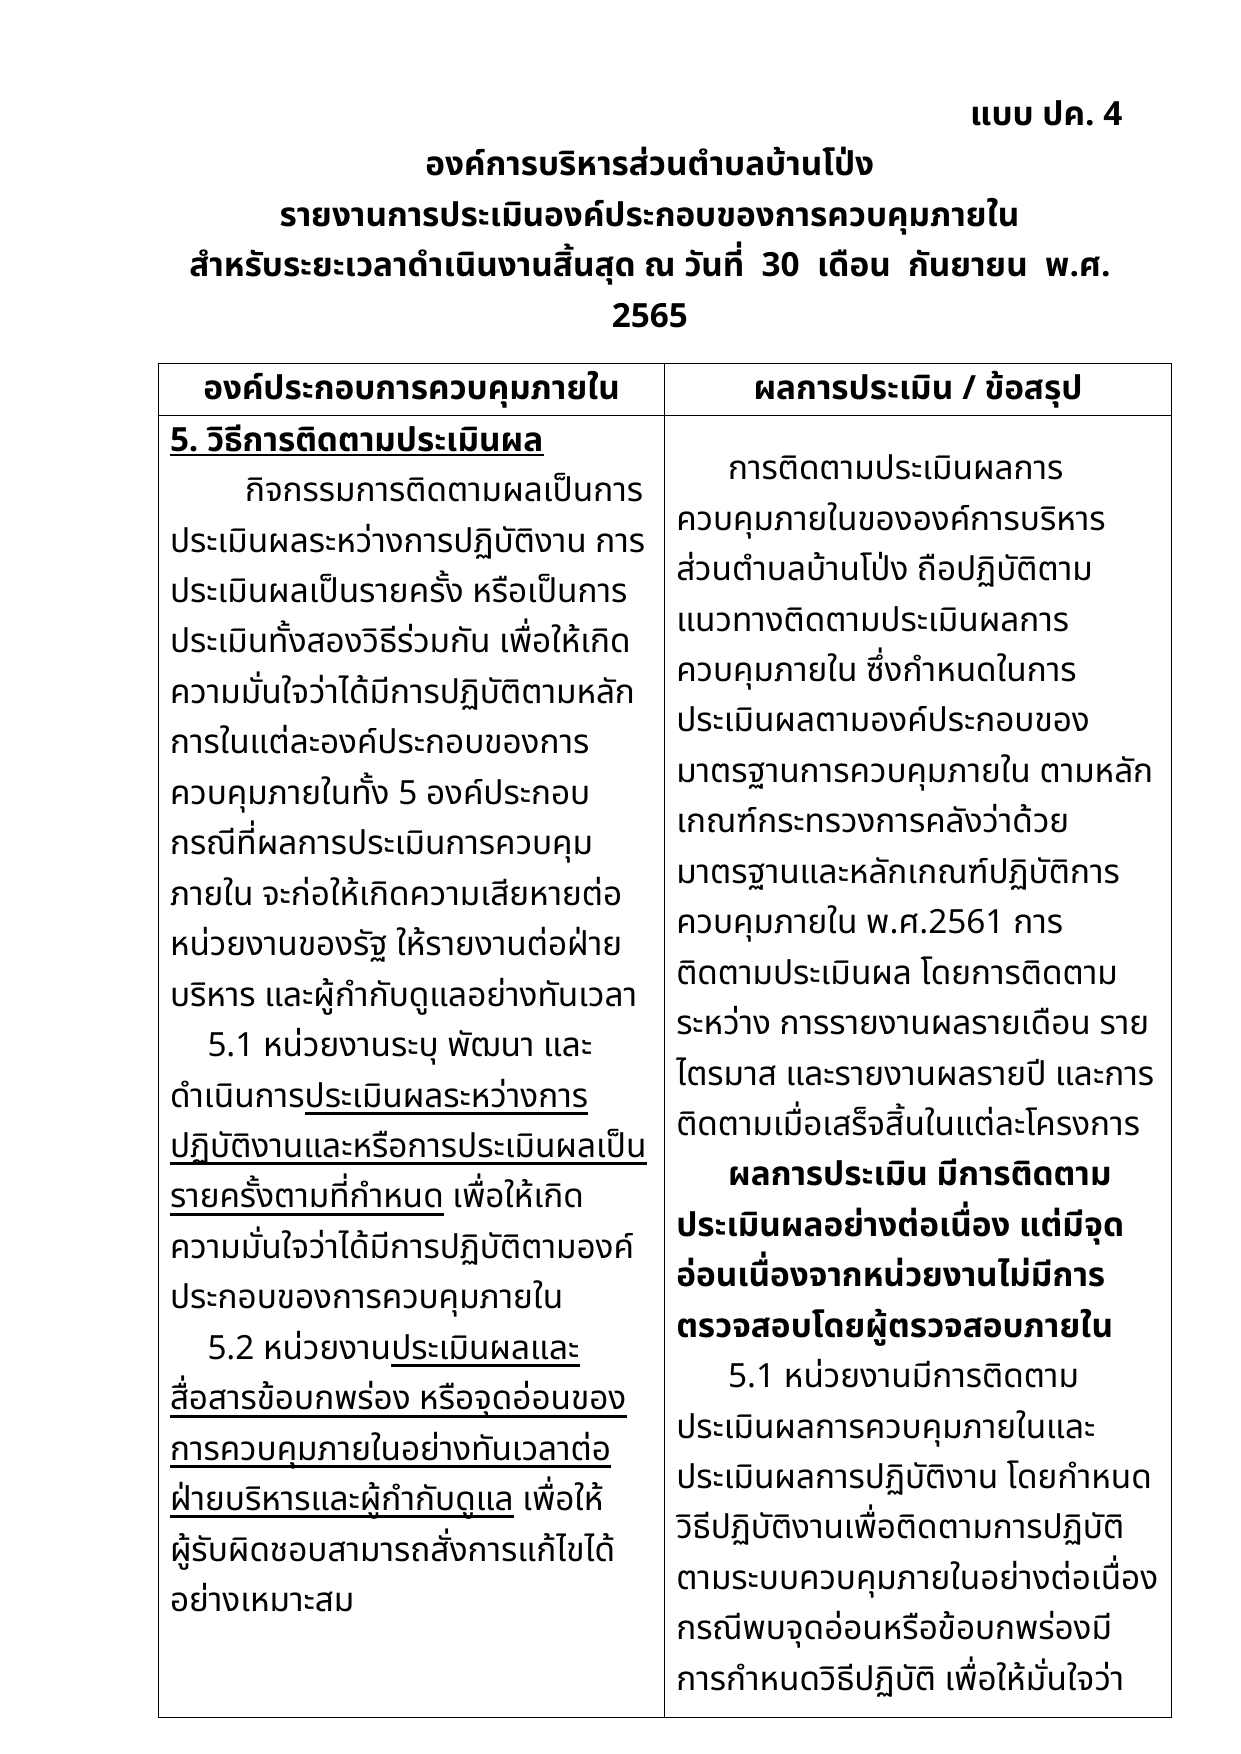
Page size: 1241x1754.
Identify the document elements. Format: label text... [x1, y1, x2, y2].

text สำหรับระยะเวลาดำเนินงานสิ้นสุด ณ วันที่ 30 เดือน กันยายน พ.ศ. 2565 [177, 241, 1122, 337]
text รายงานการประเมินองค์ประกอบของการควบคุมภายใน [177, 191, 1122, 241]
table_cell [665, 416, 1171, 1717]
text แบบ ปค. 4 [177, 90, 1122, 140]
table_header ผลการประเมิน / ข้อสรุป [665, 364, 1171, 414]
text องค์การบริหารส่วนตำบลบ้านโป่ง [177, 140, 1122, 191]
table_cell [159, 416, 664, 1717]
table_header องค์ประกอบการควบคุมภายใน [159, 364, 664, 414]
